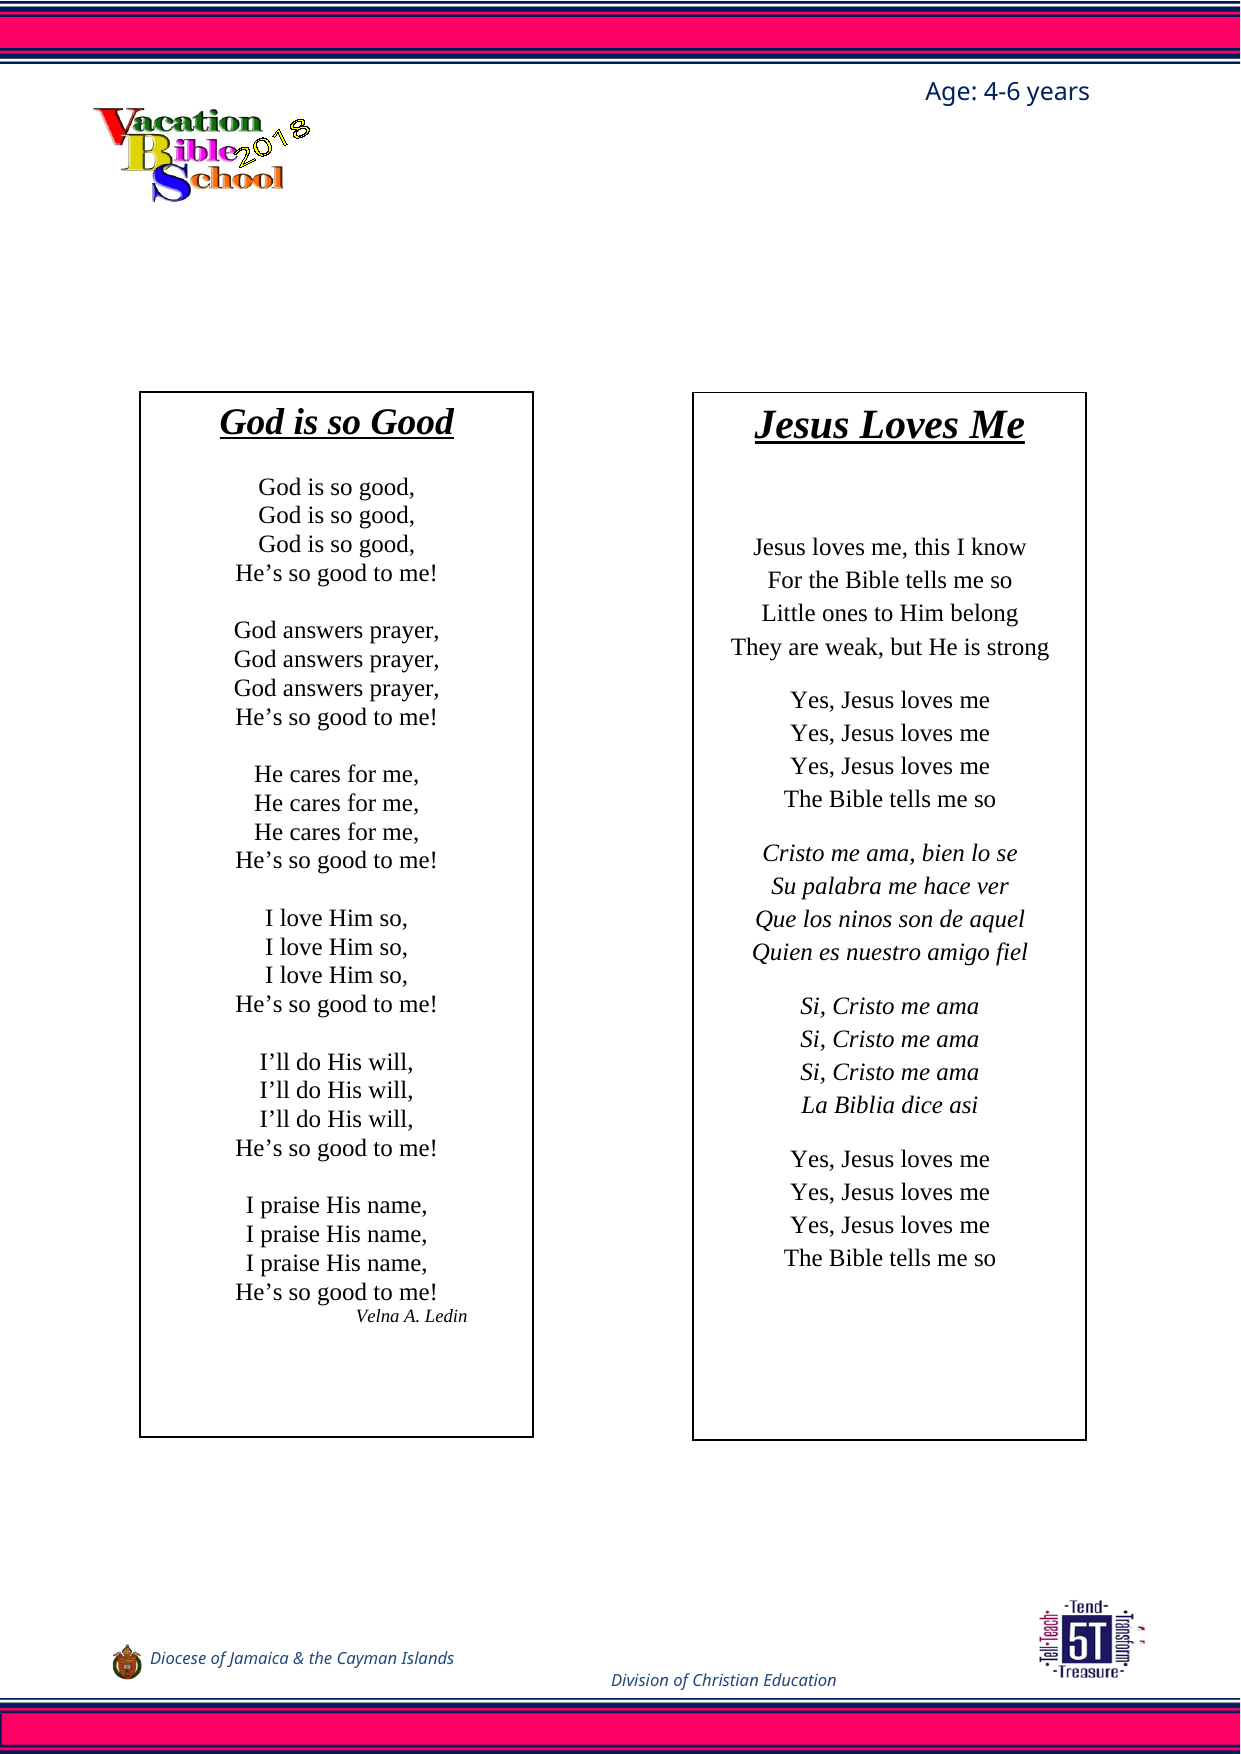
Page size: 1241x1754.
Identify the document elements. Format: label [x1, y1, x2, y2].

picture [90, 106, 284, 215]
picture [0, 1, 1241, 64]
picture [1025, 1594, 1145, 1693]
picture [0, 1698, 1241, 1754]
picture [112, 1644, 142, 1680]
